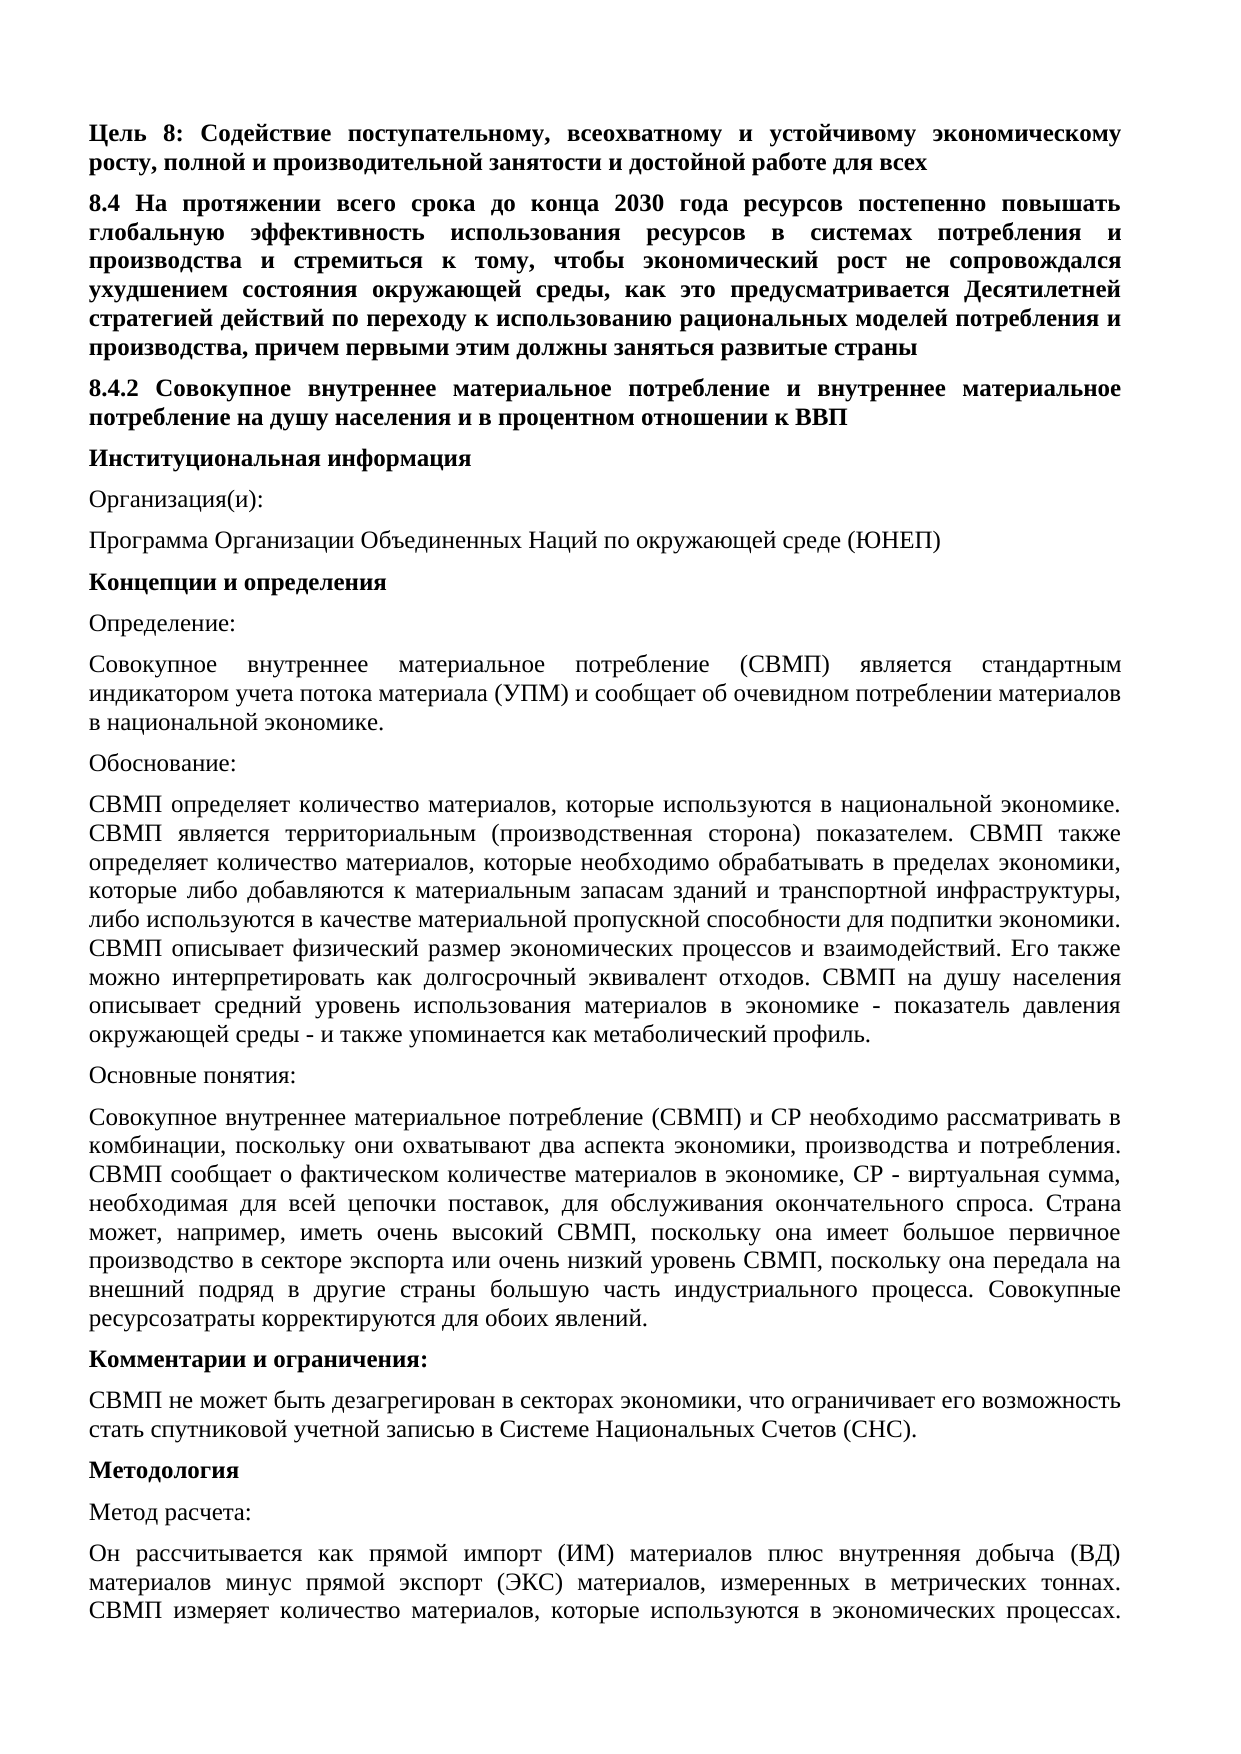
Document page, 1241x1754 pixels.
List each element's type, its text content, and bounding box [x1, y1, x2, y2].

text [89, 1538, 1122, 1624]
text Комментарии и ограничения: [89, 1344, 1122, 1373]
text Основные понятия: [89, 1061, 1122, 1089]
text Совокупное внутреннее материальное потребление (СВМП) является стандартным индикатором учета потока материала (УПМ) и сообщает об очевидном потреблении материалов в национальной экономике. [89, 649, 1122, 736]
text Определение: [89, 608, 1122, 637]
text Метод расчета: [89, 1497, 1122, 1526]
text СВМП определяет количество материалов, которые используются в национальной экономике. СВМП является территориальным (производственная сторона) показателем. СВМП также определяет количество материалов, которые необходимо обрабатывать в пределах экономики, которые либо добавляются к материальным запасам зданий и транспортной инфраструктуры, либо используются в качестве материальной пропускной способности для подпитки экономики. СВМП описывает физический размер экономических процессов и взаимодействий. Его также можно интерпретировать как долгосрочный эквивалент отходов. СВМП на душу населения описывает средний уровень использования материалов в экономике - показатель давления окружающей среды - и также упоминается как метаболический профиль. [89, 789, 1122, 1048]
text Организация(и): [89, 484, 1122, 513]
text Методология [89, 1456, 1122, 1484]
text Концепции и определения [89, 567, 1122, 596]
text Обоснование: [89, 748, 1122, 777]
text 8.4.2 Совокупное внутреннее материальное потребление и внутреннее материальное потребление на душу населения и в процентном отношении к ВВП [89, 373, 1122, 431]
text Институциональная информация [89, 443, 1122, 472]
text 8.4 На протяжении всего срока до конца 2030 года ресурсов постепенно повышать глобальную эффективность использования ресурсов в системах потребления и производства и стремиться к тому, чтобы экономический рост не сопровождался ухудшением состояния окружающей среды, как это предусматривается Десятилетней стратегией действий по переходу к использованию рациональных моделей потребления и производства, причем первыми этим должны заняться развитые страны [89, 188, 1122, 361]
text Цель 8: Содействие поступательному, всеохватному и устойчивому экономическому росту, полной и производительной занятости и достойной работе для всех [89, 118, 1122, 176]
text СВМП не может быть дезагрегирован в секторах экономики, что ограничивает его возможность стать спутниковой учетной записью в Системе Национальных Счетов (СНС). [89, 1386, 1122, 1443]
text Программа Организации Объединенных Наций по окружающей среде (ЮНЕП) [89, 526, 1122, 554]
text Совокупное внутреннее материальное потребление (СВМП) и СР необходимо рассматривать в комбинации, поскольку они охватывают два аспекта экономики, производства и потребления. СВМП сообщает о фактическом количестве материалов в экономике, СР - виртуальная сумма, необходимая для всей цепочки поставок, для обслуживания окончательного спроса. Страна может, например, иметь очень высокий СВМП, поскольку она имеет большое первичное производство в секторе экспорта или очень низкий уровень СВМП, поскольку она передала на внешний подряд в другие страны большую часть индустриального процесса. Совокупные ресурсозатраты корректируются для обоих явлений. [89, 1102, 1122, 1332]
